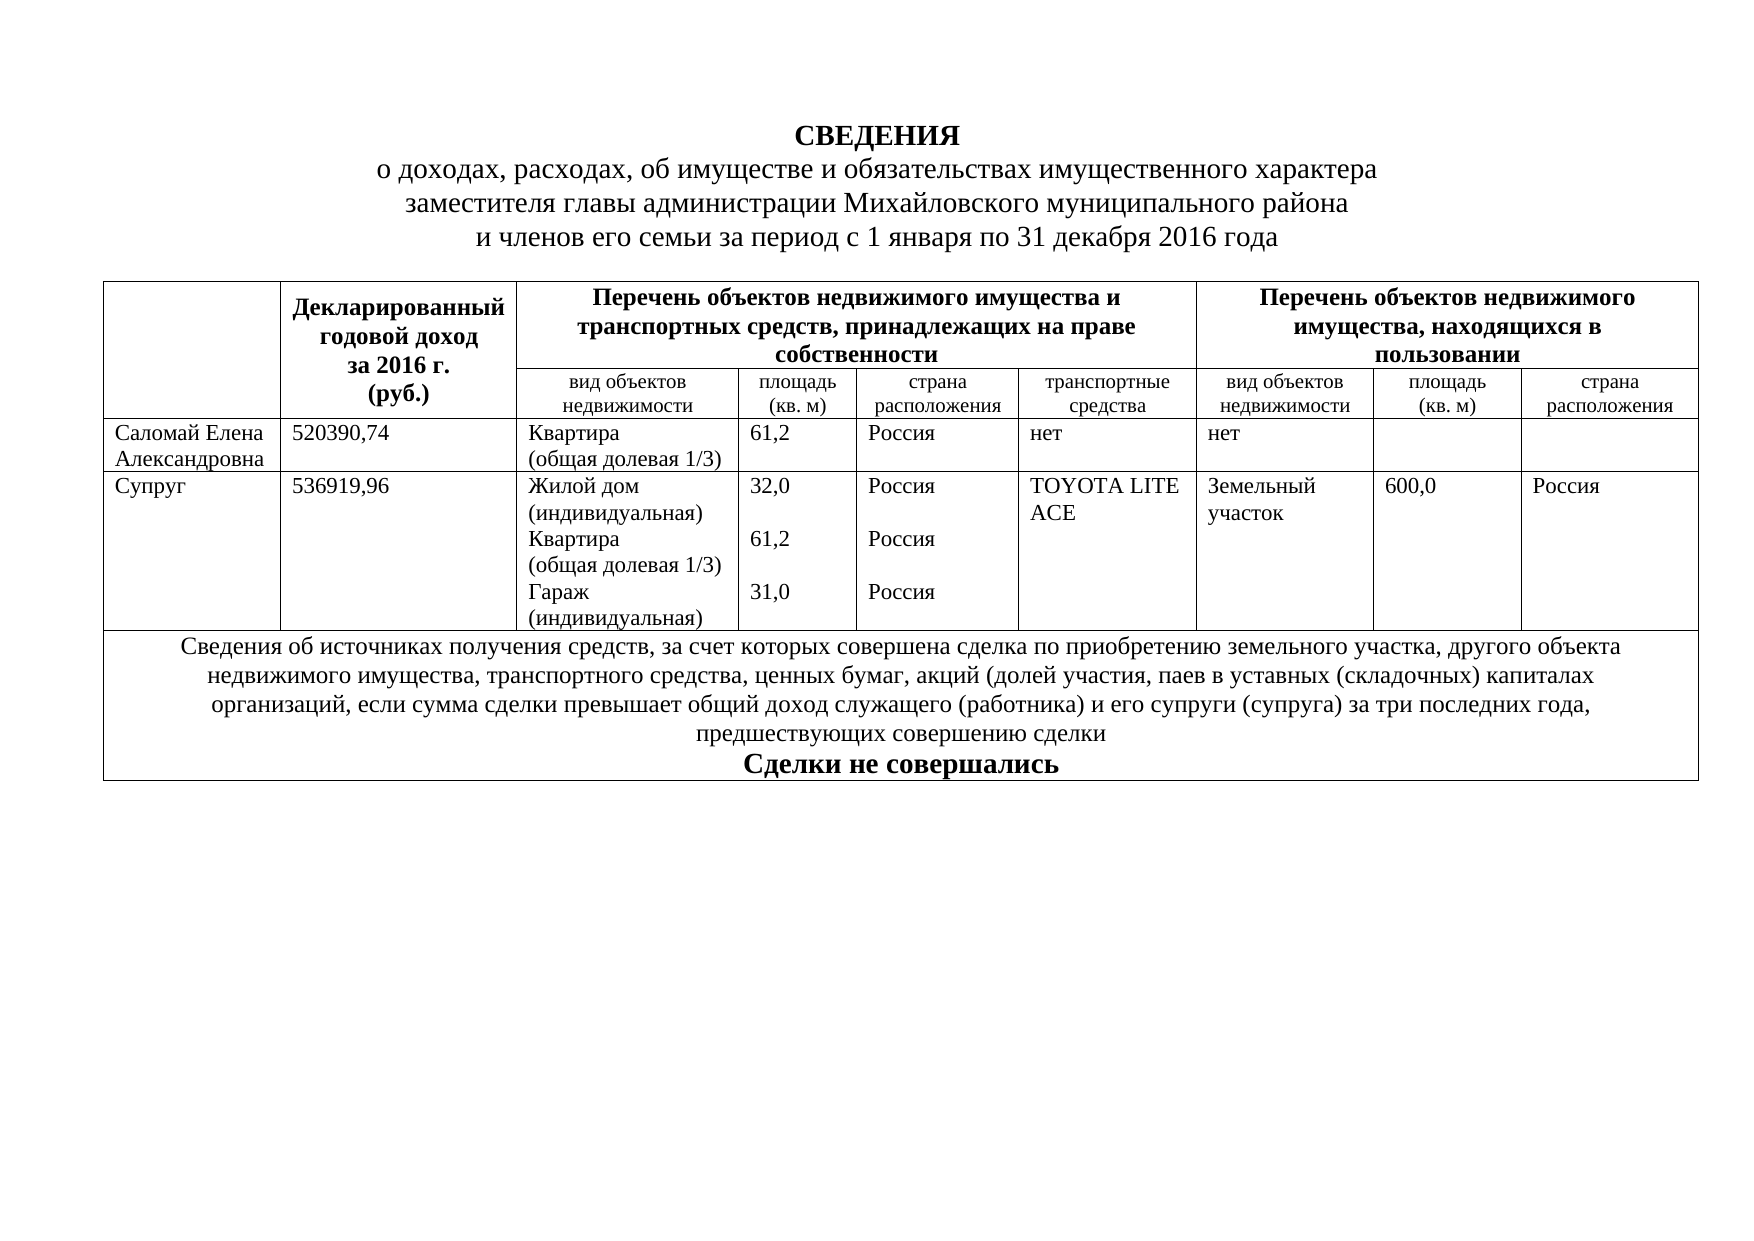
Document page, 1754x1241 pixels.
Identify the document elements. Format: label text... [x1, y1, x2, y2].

table_cell 536919,96 [281, 472, 516, 630]
table_cell Россия Россия Россия [857, 472, 1018, 630]
table_header Перечень объектов недвижимого имущества, находящихся в пользовании [1197, 282, 1698, 368]
table_cell Россия [1522, 472, 1698, 630]
table_cell Саломай Елена Александровна [104, 419, 280, 471]
table_header Перечень объектов недвижимого имущества и транспортных средств, принадлежащих на праве собственности [517, 282, 1196, 368]
table_cell площадь (кв. м) [1374, 369, 1521, 417]
table_cell Жилой дом (индивидуальная) Квартира (общая долевая 1/3) Гараж (индивидуальная) [517, 472, 738, 630]
text СВЕДЕНИЯ [118, 118, 1636, 152]
table_cell страна расположения [1522, 369, 1698, 417]
table_cell нет [1019, 419, 1196, 471]
table_header [104, 282, 280, 417]
table_cell Земельный участок [1197, 472, 1373, 630]
text и членов его семьи за период с 1 января по 31 декабря 2016 года [118, 219, 1636, 252]
table_cell транспортные средства [1019, 369, 1196, 417]
text о доходах, расходах, об имуществе и обязательствах имущественного характера [118, 152, 1636, 185]
table_cell 32,0 61,2 31,0 [739, 472, 856, 630]
table_cell Супруг [104, 472, 280, 630]
table_cell 61,2 [739, 419, 856, 471]
table_cell Сведения об источниках получения средств, за счет которых совершена сделка по приобретению земельного участка, другого объекта недвижимого имущества, транспортного средства, ценных бумаг, акций (долей участия, паев в уставных (складочных) капиталах организаций, если сумма сделки превышает общий доход служащего (работника) и его супруги (супруга) за три последних года, предшествующих совершению сделки Сделки не совершались [104, 631, 1698, 780]
text заместителя главы администрации Михайловского муниципального района [118, 185, 1636, 219]
table_cell [1522, 419, 1698, 471]
table_cell площадь (кв. м) [739, 369, 856, 417]
table_cell Квартира (общая долевая 1/3) [517, 419, 738, 471]
table_cell 520390,74 [281, 419, 516, 471]
table_header Декларированный годовой доход за 2016 г. (руб.) [281, 282, 516, 417]
table_cell [1374, 419, 1521, 471]
table_cell вид объектов недвижимости [1197, 369, 1373, 417]
table_cell нет [1197, 419, 1373, 471]
table_cell TOYOTA LITE ACE [1019, 472, 1196, 630]
table_cell вид объектов недвижимости [517, 369, 738, 417]
table_cell 600,0 [1374, 472, 1521, 630]
table_cell страна расположения [857, 369, 1018, 417]
table_cell Россия [857, 419, 1018, 471]
